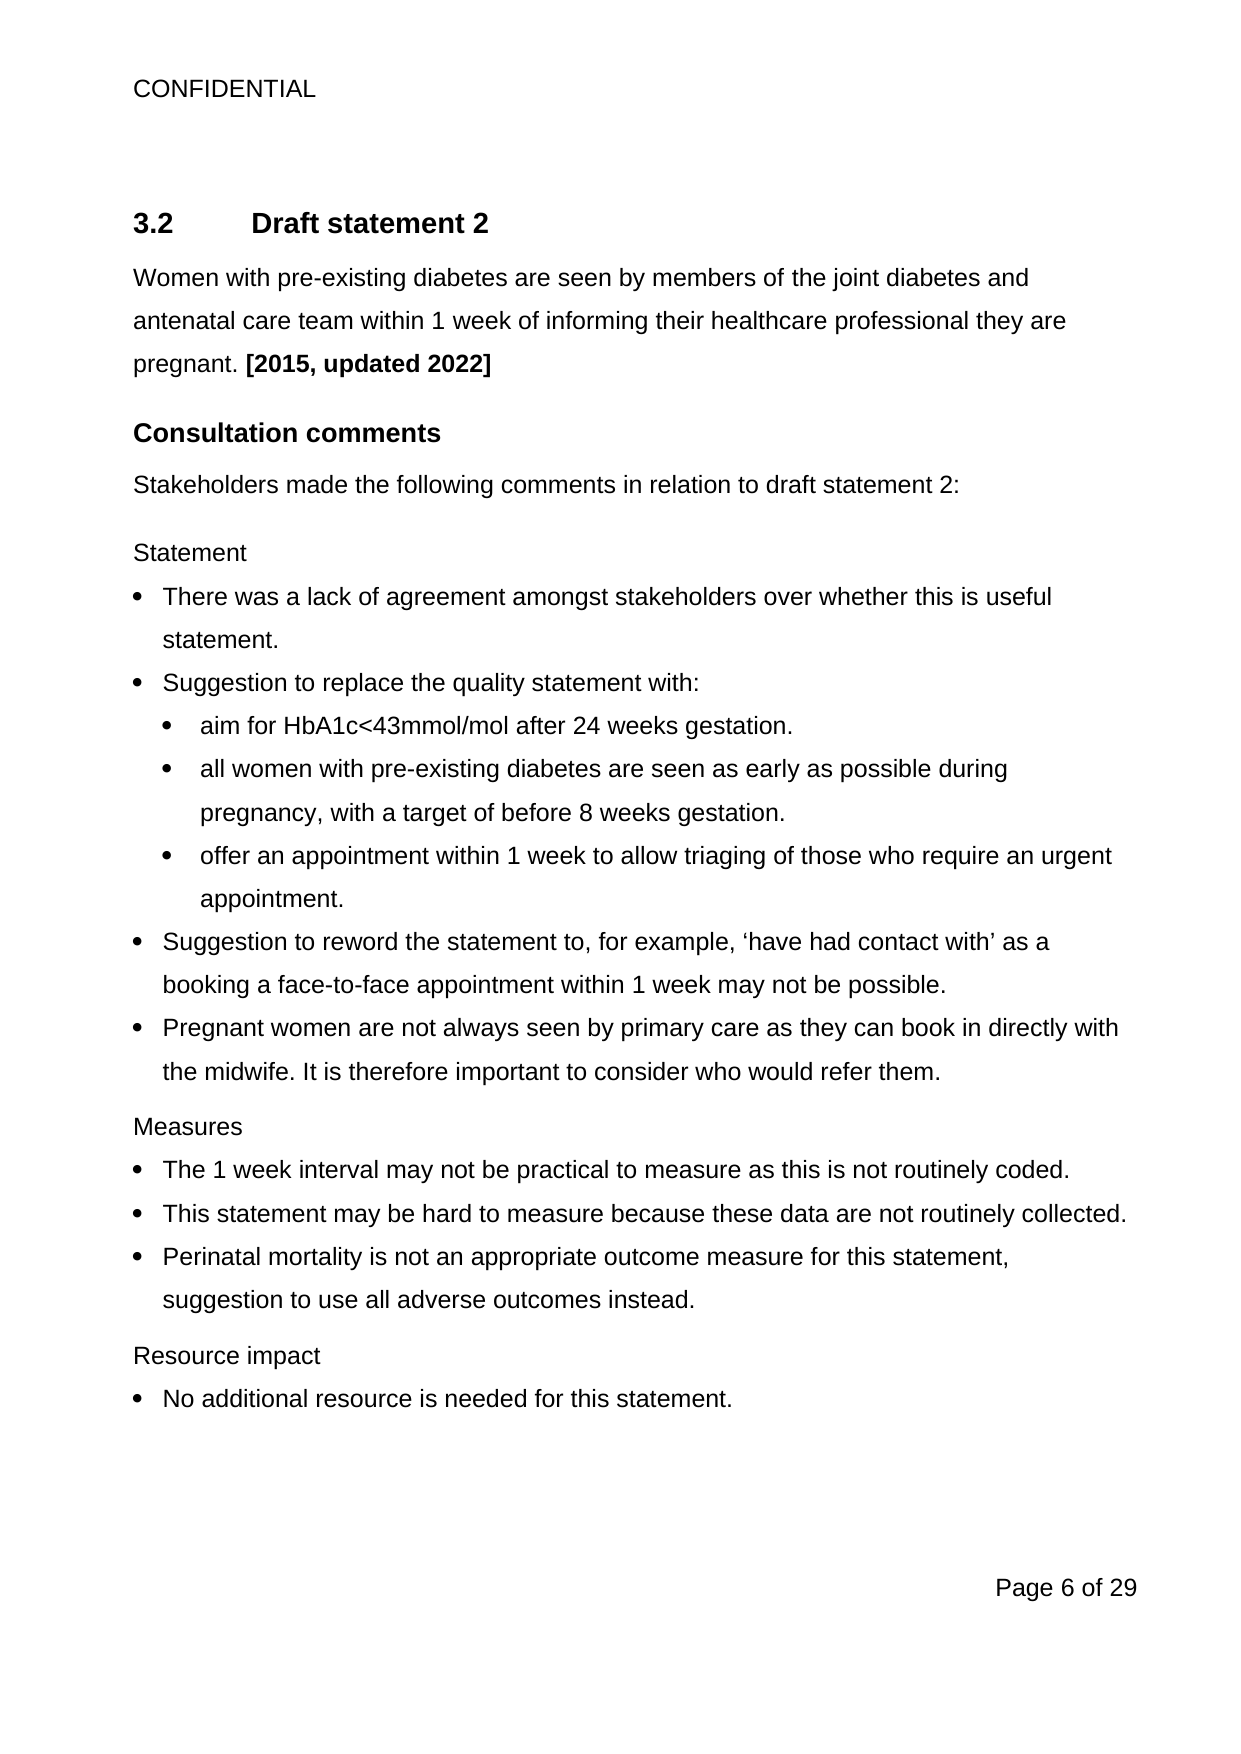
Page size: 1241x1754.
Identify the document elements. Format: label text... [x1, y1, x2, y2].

text This statement may be hard to measure because these data are not routinely collected. [133, 1199, 1137, 1227]
text Suggestion to replace the quality statement with: [133, 668, 1137, 697]
text Pregnant women are not always seen by primary care as they can book in directly with the midwife. It is therefore important to consider who would refer them. [133, 1013, 1137, 1085]
list aim for HbA1c<43mmol/mol after 24 weeks gestation. [162, 711, 1137, 740]
text The 1 week interval may not be practical to measure as this is not routinely coded. [133, 1155, 1137, 1184]
list offer an appointment within 1 week to allow triaging of those who require an urgent appointment. [162, 841, 1137, 913]
list Measures [133, 1112, 1137, 1141]
text Statement [133, 538, 1137, 567]
text Women with pre-existing diabetes are seen by members of the joint diabetes and antenatal care team within 1 week of informing their healthcare professional they are pregnant. [2015, updated 2022] [133, 263, 1137, 378]
subtitle Consultation comments [133, 417, 1137, 448]
text Resource impact [133, 1341, 1137, 1369]
list all women with pre-existing diabetes are seen as early as possible during pregnancy, with a target of before 8 weeks gestation. [162, 754, 1137, 826]
subtitle Draft statement 2 [133, 206, 1137, 240]
text No additional resource is needed for this statement. [133, 1384, 1137, 1413]
text Stakeholders made the following comments in relation to draft statement 2: [133, 470, 1137, 499]
text Perinatal mortality is not an appropriate outcome measure for this statement, suggestion to use all adverse outcomes instead. [133, 1242, 1137, 1314]
text There was a lack of agreement amongst stakeholders over whether this is useful statement. [133, 582, 1137, 653]
text Suggestion to reword the statement to, for example, ‘have had contact with’ as a booking a face-to-face appointment within 1 week may not be possible. [133, 927, 1137, 999]
